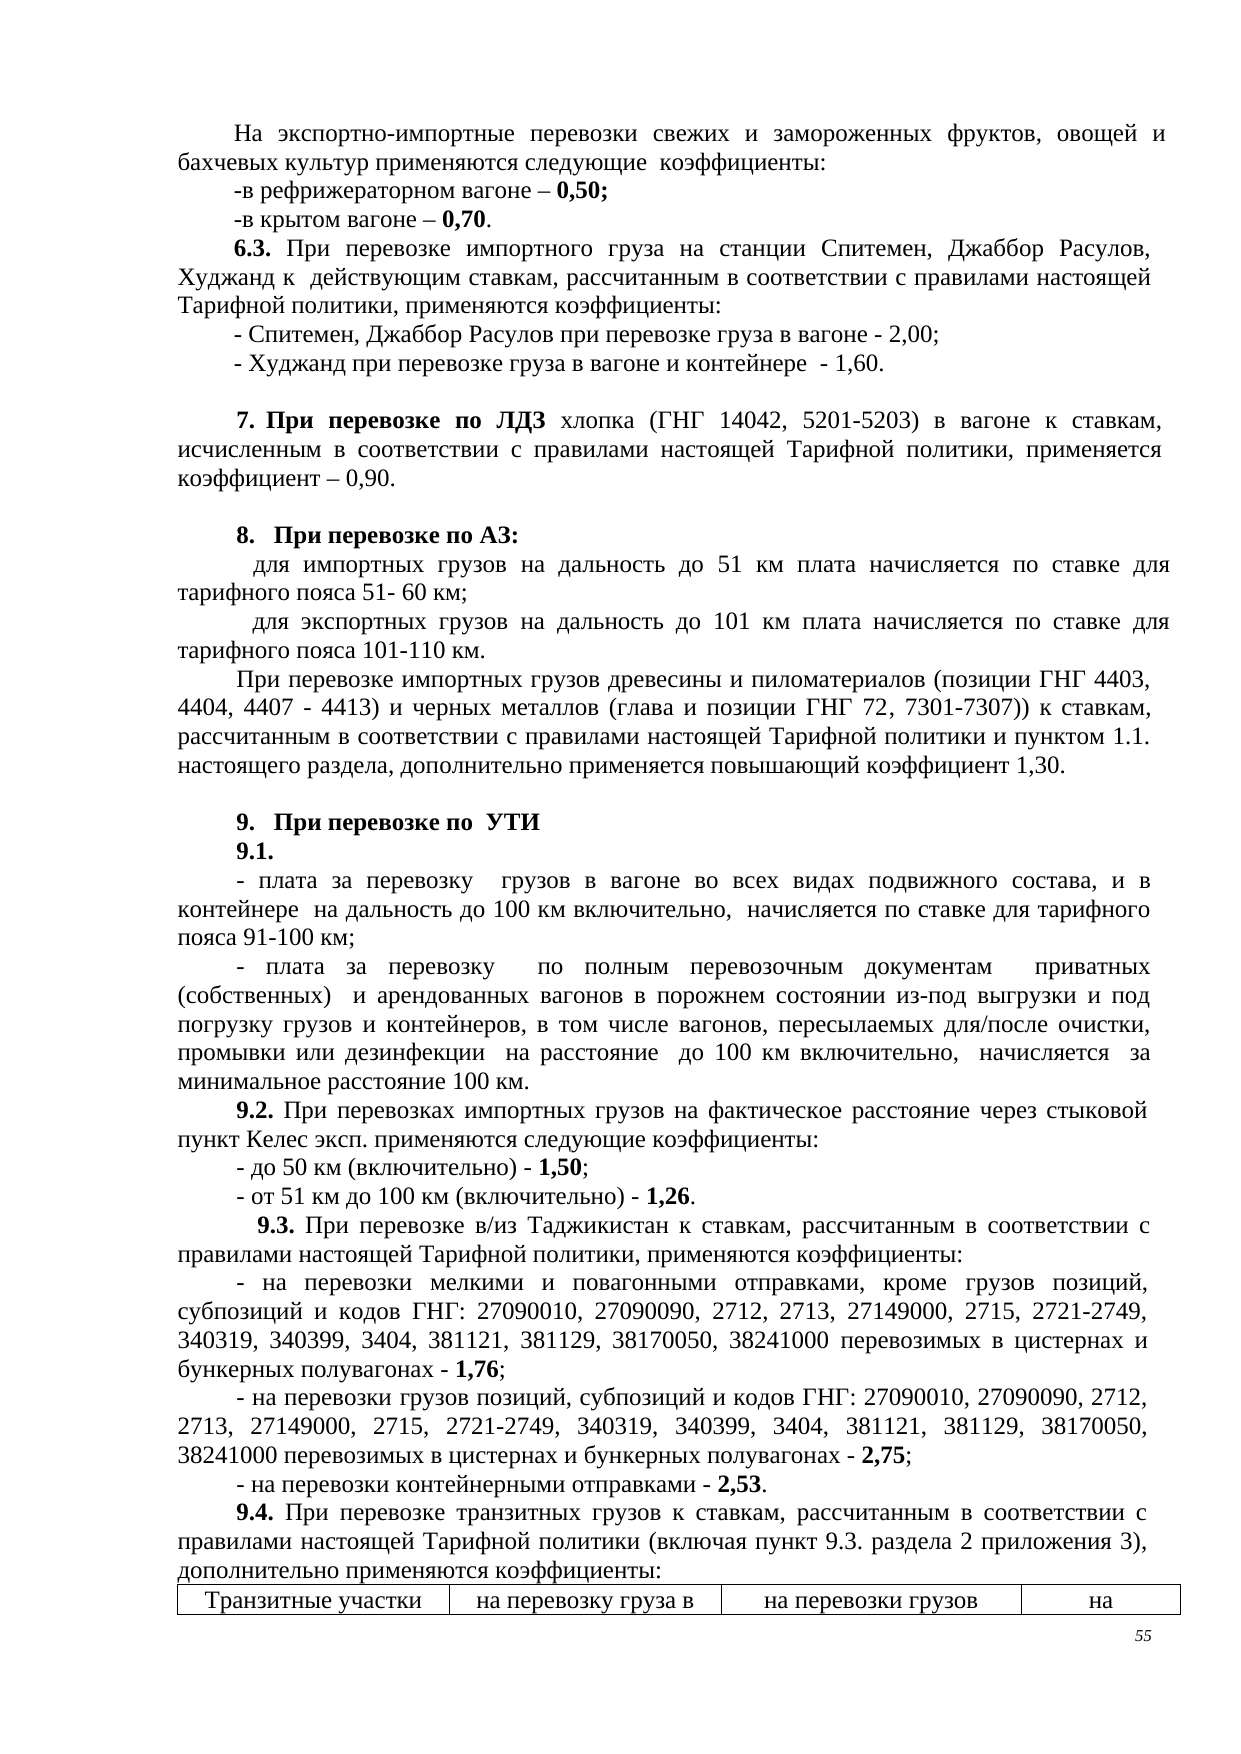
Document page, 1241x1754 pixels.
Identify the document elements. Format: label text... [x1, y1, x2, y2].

text - от 51 км до (включительно) - 1,26. [236, 1181, 1148, 1210]
text При перевозке импортных грузов древесины и пиломатериалов (позиции ГНГ 4403, 4404, 4407 - 4413) и черных металлов (глава и позиции ГНГ 72, 7301-7307)) к ставкам, рассчитанным в соответствии с правилами настоящей Тарифной политики и пунктом 1.1. настоящего раздела, дополнительно применяется повышающий коэффициент 1,30. [177, 664, 1152, 779]
text -в рефрижераторном вагоне – 0,50; [177, 176, 1166, 204]
text 9.4. При перевозке транзитных грузов к ставкам, рассчитанным в соответствии с правилами настоящей Тарифной политики (включая пункт 9.3. раздела 2 приложения 3), дополнительно применяются коэффициенты: [177, 1497, 1148, 1584]
text 6.3. При перевозке импортного груза на станции Спитемен, Джаббор Расулов, Худжанд к действующим ставкам, рассчитанным в соответствии с правилами настоящей Тарифной политики, применяются коэффициенты: [177, 233, 1152, 319]
text На экспортно-импортные перевозки свежих и замороженных фруктов, овощей и бахчевых культур применяются следующие коэффициенты: [177, 118, 1166, 176]
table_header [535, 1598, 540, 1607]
text - плата за перевозку грузов в вагоне во всех видах подвижного состава, и в контейнере на дальность до 100 км включительно, начисляется по ставке для тарифного пояса 91-100 км; [177, 865, 1152, 951]
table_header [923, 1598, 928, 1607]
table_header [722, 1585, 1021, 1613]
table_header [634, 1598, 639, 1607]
text - Спитемен, Джаббор Расулов при перевозке груза в вагоне - 2,00; [177, 319, 1152, 348]
text - до (включительно) - 1,50; [236, 1152, 1148, 1181]
text 9.2. При перевозках импортных грузов на фактическое расстояние через стыковой пункт Келес эксп. применяются следующие коэффициенты: [177, 1095, 1148, 1152]
text 9.1. [177, 836, 1148, 865]
text - на перевозки грузов позиций, субпозиций и кодов ГНГ: 27090010, 27090090, 2712, 2713, 27149000, 2715, 2721-2749, 340319, 340399, 3404, 381121, 381129, 38170050, 38241000 перевозимых в цистернах и бункерных полувагонах - 2,75; [177, 1382, 1148, 1469]
list При перевозке по УТИ [236, 807, 1148, 836]
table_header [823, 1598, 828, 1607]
text 9.3. При перевозке в/из Таджикистан к ставкам, рассчитанным в соответствии с правилами настоящей Тарифной политики, применяются коэффициенты: [177, 1210, 1152, 1267]
text - на перевозки контейнерными отправками - 2,53. [177, 1469, 1148, 1497]
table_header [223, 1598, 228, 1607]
list При перевозке по ЛДЗ хлопка (ГНГ 14042, 5201-5203) в вагоне к ставкам, исчисленным в соответствии с правилами настоящей Тарифной политики, применяется коэффициент – 0,90. [177, 406, 1163, 492]
text - на перевозки мелкими и повагонными отправками, кроме грузов позиций, субпозиций и кодов ГНГ: 27090010, 27090090, 2712, 2713, 27149000, 2715, 2721-2749, 340319, 340399, 3404, 381121, 381129, 38170050, 38241000 перевозимых в цистернах и бункерных полувагонах - 1,76; [177, 1267, 1148, 1382]
text для импортных грузов на дальность до плата начисляется по ставке для тарифного пояса 51- ; [177, 549, 1171, 606]
text -в крытом вагоне – 0,70. [177, 204, 1166, 233]
text для экспортных грузов на дальность до плата начисляется по ставке для тарифного пояса 101-. [177, 606, 1171, 664]
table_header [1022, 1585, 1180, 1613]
list При перевозке по : [236, 520, 1171, 549]
text - плата за перевозку по полным перевозочным документам приватных (собственных) и арендованных вагонов в порожнем состоянии из-под выгрузки и под погрузку грузов и контейнеров, в том числе вагонов, пересылаемых для/после очистки, промывки или дезинфекции на расстояние до 100 км включительно, начисляется за минимальное расстояние 100 км. [177, 951, 1152, 1095]
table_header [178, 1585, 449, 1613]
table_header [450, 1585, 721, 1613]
text - Худжанд при перевозке груза в вагоне и контейнере - 1,60. [177, 348, 1152, 377]
